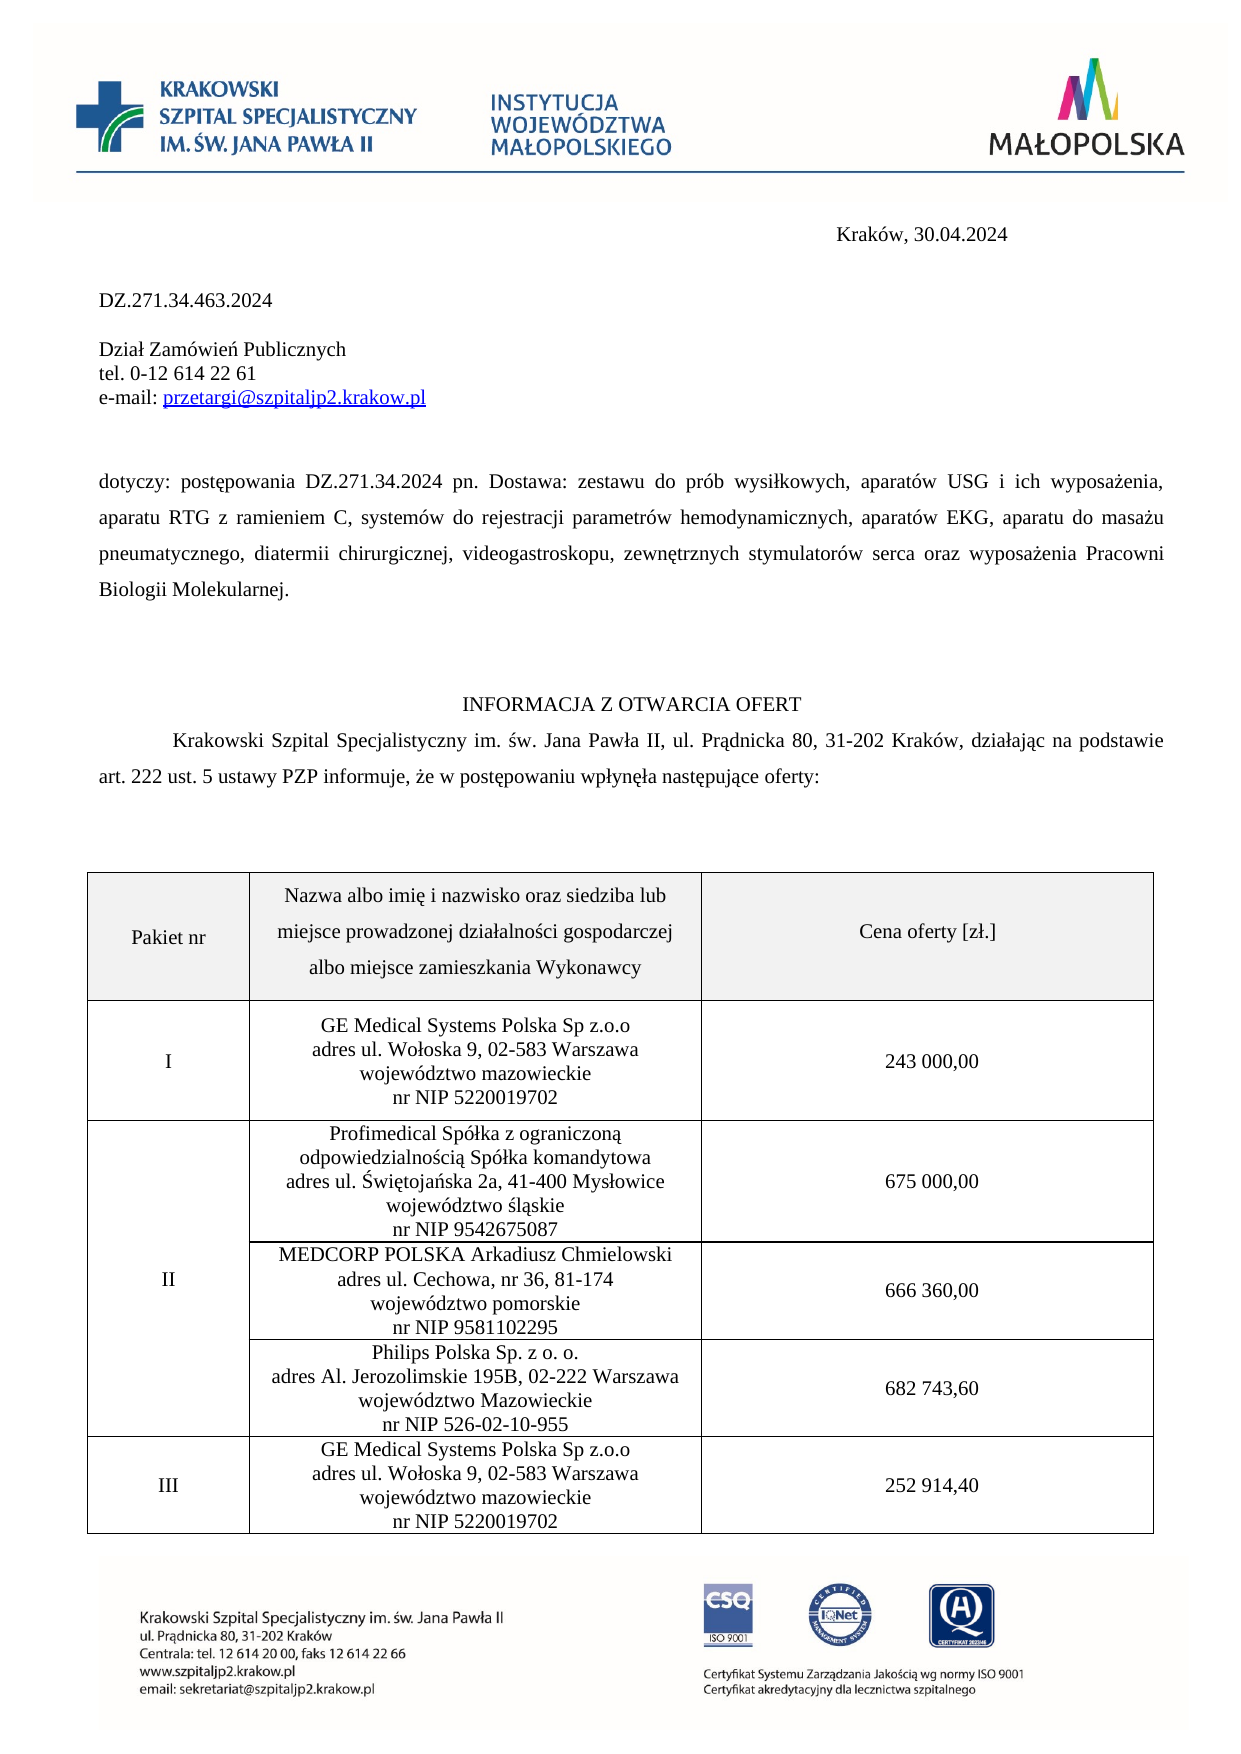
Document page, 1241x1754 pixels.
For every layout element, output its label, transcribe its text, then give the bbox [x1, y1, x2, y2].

table_cell Profimedical Spółka z ograniczoną odpowiedzialnością Spółka komandytowa adres ul. Świętojańska 2a, 41-400 Mysłowice województwo śląskie nr NIP 9542675087 [250, 1121, 701, 1241]
table_header Pakiet nr [88, 873, 249, 1000]
text INFORMACJA Z OTWARCIA OFERT [99, 692, 1165, 716]
table_cell MEDCORP POLSKA Arkadiusz Chmielowski adres ul. Cechowa, nr 36, 81-174 województwo pomorskie nr NIP 9581102295 [250, 1243, 701, 1339]
picture [31, 23, 1228, 201]
text tel. 0-12 614 22 61 [99, 361, 1165, 385]
table_cell III [88, 1437, 249, 1533]
text DZ.271.34.463.2024 [99, 288, 1165, 312]
picture [98, 1556, 1189, 1730]
table_cell I [88, 1001, 249, 1120]
table_header Cena oferty [zł.] [702, 873, 1153, 1000]
text Kraków, 30.04.2024 [762, 201, 1165, 246]
text Dział Zamówień Publicznych [99, 337, 1165, 361]
table_cell GE Medical Systems Polska Sp z.o.o adres ul. Wołoska 9, 02-583 Warszawa województwo mazowieckie nr NIP 5220019702 [250, 1001, 701, 1120]
table_header Nazwa albo imię i nazwisko oraz siedziba lub miejsce prowadzonej działalności gospodarczej albo miejsce zamieszkania Wykonawcy [250, 873, 701, 1000]
table_cell 666 360,00 [702, 1243, 1153, 1339]
text dotyczy: postępowania DZ.271.34.2024 pn. Dostawa: zestawu do prób wysiłkowych, aparatów USG i ich wyposażenia, aparatu RTG z ramieniem C, systemów do rejestracji parametrów hemodynamicznych, aparatów EKG, aparatu do masażu pneumatycznego, diatermii chirurgicznej, videogastroskopu, zewnętrznych stymulatorów serca oraz wyposażenia Pracowni Biologii Molekularnej. [99, 469, 1165, 601]
table_cell 682 743,60 [702, 1340, 1153, 1436]
table_cell GE Medical Systems Polska Sp z.o.o adres ul. Wołoska 9, 02-583 Warszawa województwo mazowieckie nr NIP 5220019702 [250, 1437, 701, 1533]
table_cell 675 000,00 [702, 1121, 1153, 1241]
table_cell 243 000,00 [702, 1001, 1153, 1120]
text Krakowski Szpital Specjalistyczny im. św. Jana Pawła II, ul. Prądnicka 80, 31-202 Kraków, działając na podstawie art. 222 ust. 5 ustawy PZP informuje, że w postępowaniu wpłynęła następujące oferty: [99, 728, 1165, 788]
table_cell 252 914,40 [702, 1437, 1153, 1533]
text e-mail: przetargi@szpitaljp2.krakow.pl [99, 385, 1165, 409]
table_cell II [88, 1121, 249, 1436]
table_cell Philips Polska Sp. z o. o. adres Al. Jerozolimskie 195B, 02-222 Warszawa województwo Mazowieckie nr NIP 526-02-10-955 [250, 1340, 701, 1436]
